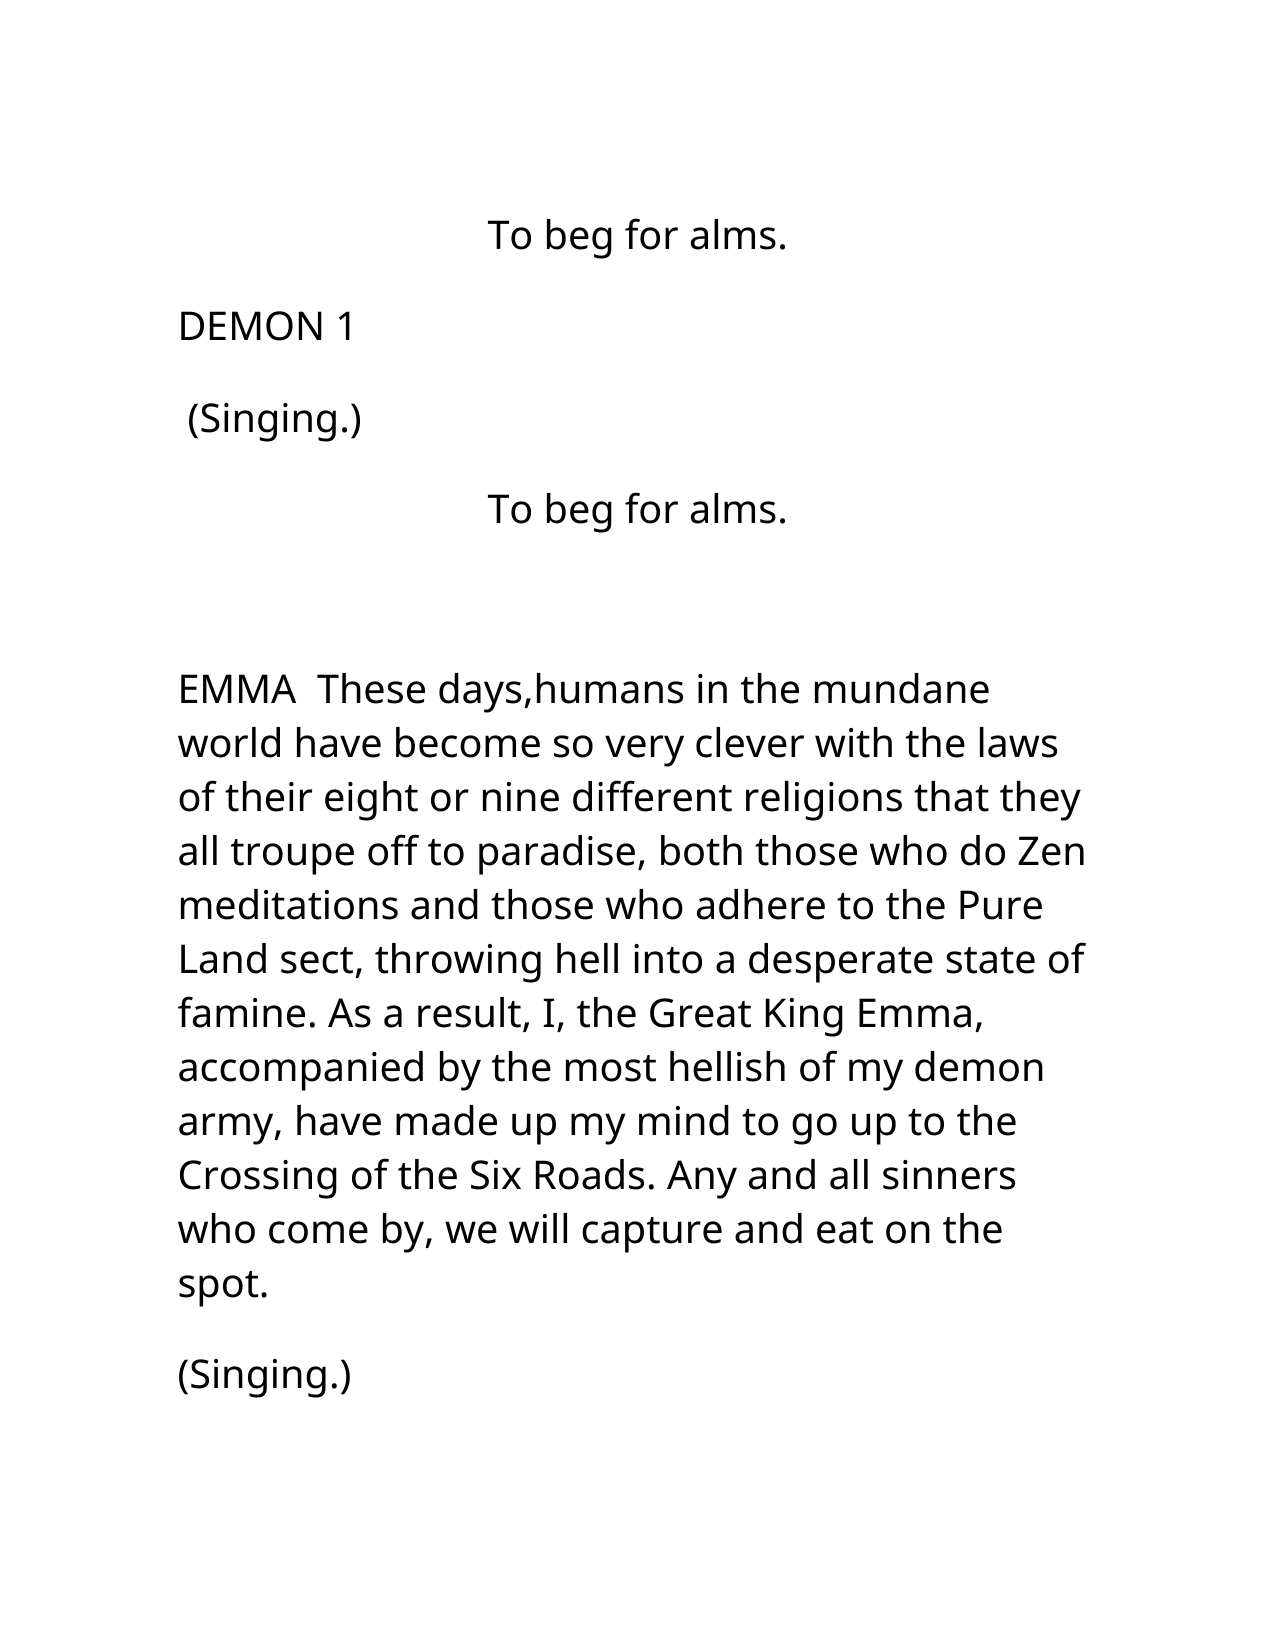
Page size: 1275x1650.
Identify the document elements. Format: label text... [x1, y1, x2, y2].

text EMMA These days,humans in the mundane world have become so very clever with the laws of their eight or nine different religions that they all troupe off to paradise, both those who do Zen meditations and those who adhere to the Pure Land sect, throwing hell into a desperate state of famine. As a result, I, the Great King Emma, accompanied by the most hellish of my demon army, have made up my mind to go up to the Crossing of the Six Roads. Any and all sinners who come by, we will capture and eat on the spot. [177, 661, 1098, 1309]
text DEMON 1 [177, 298, 1098, 352]
text To beg for alms. [177, 481, 1098, 535]
text To beg for alms. [177, 207, 1098, 261]
text (Singing.) [177, 390, 1098, 444]
text (Singing.) [177, 1346, 1098, 1400]
